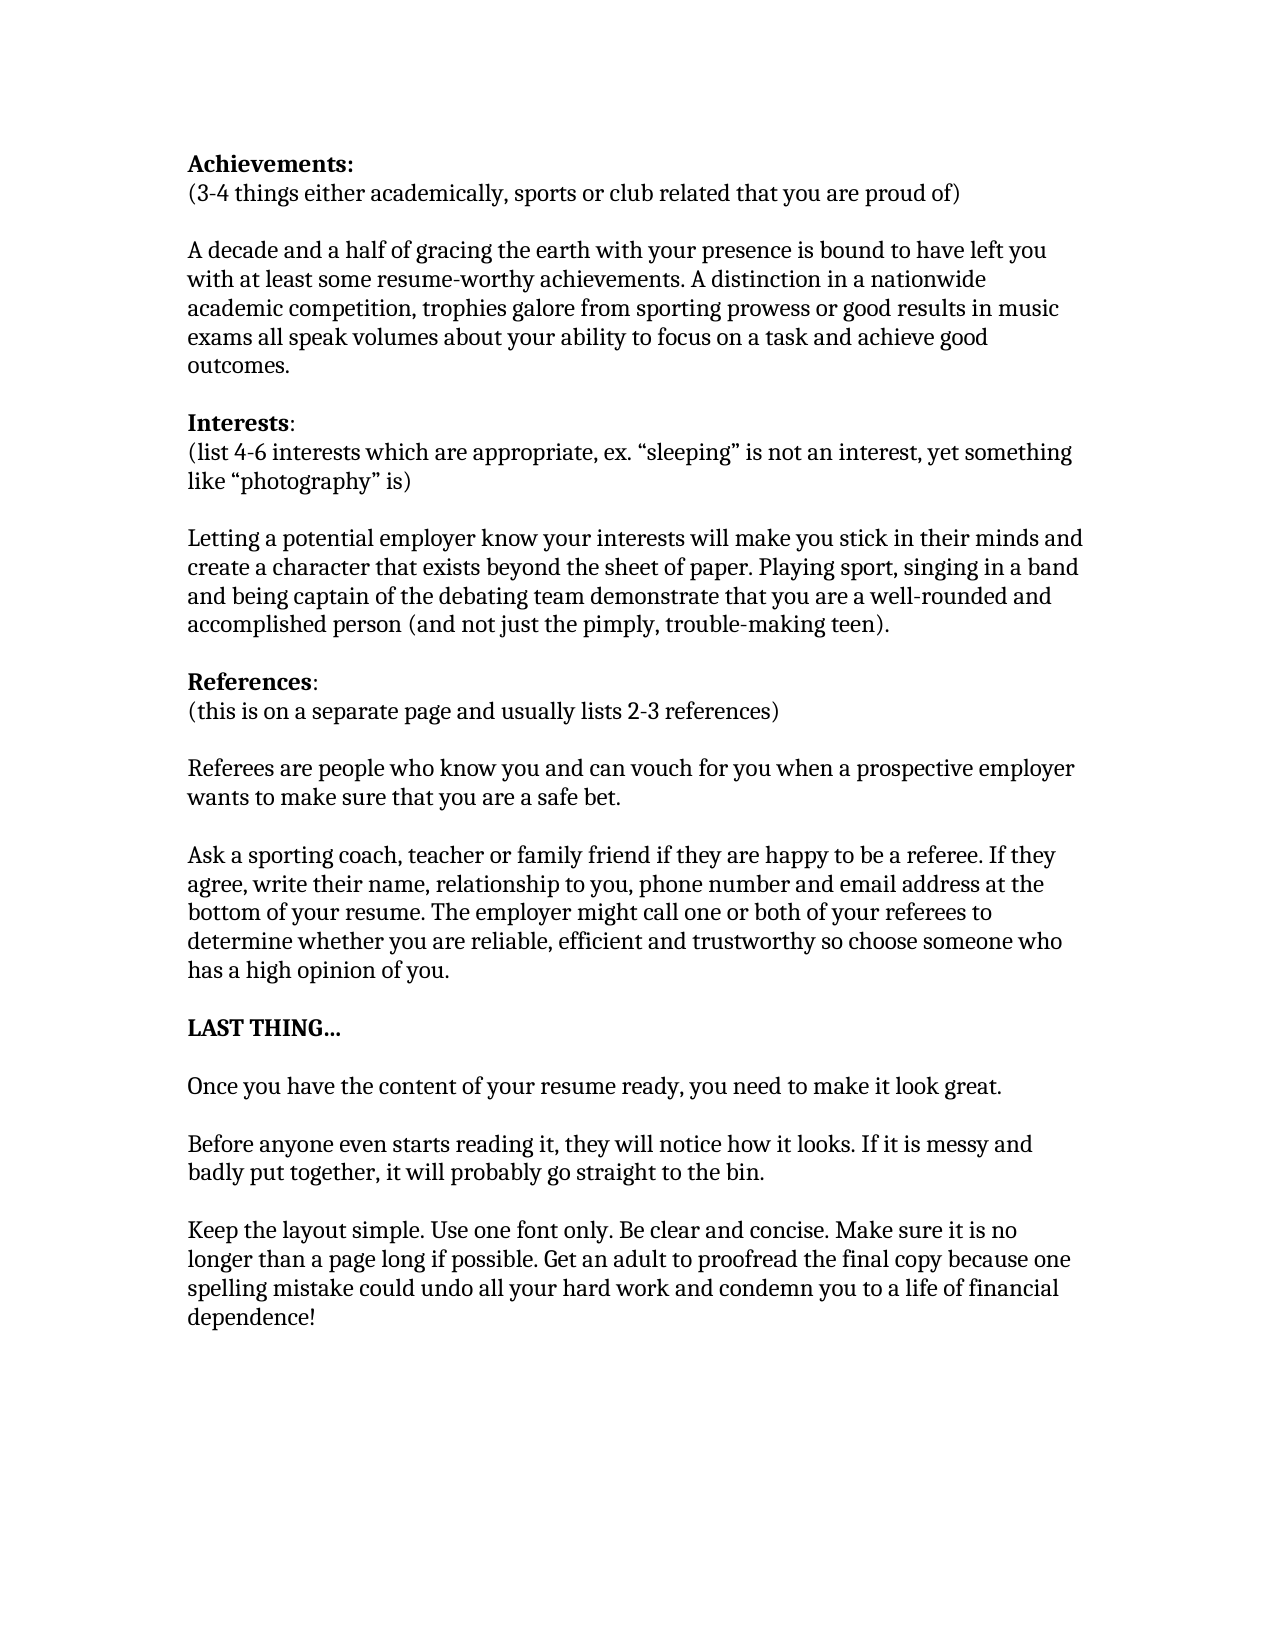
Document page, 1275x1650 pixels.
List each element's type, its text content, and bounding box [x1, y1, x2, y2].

text Before anyone even starts reading it, they will notice how it looks. If it is messy and badly put together, it will probably go straight to the bin. [187, 1129, 1087, 1187]
text LAST THING… [187, 1014, 1087, 1042]
text Once you have the content of your resume ready, you need to make it look great. [187, 1072, 1087, 1100]
text Ask a sporting coach, teacher or family friend if they are happy to be a referee. If they agree, write their name, relationship to you, phone number and email address at the bottom of your resume. The employer might call one or both of your referees to determine whether you are reliable, efficient and trustworthy so choose someone who has a high opinion of you. [187, 841, 1087, 984]
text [187, 150, 1087, 380]
text Interests: (list 4-6 interests which are appropriate, ex. “sleeping” is not an interest, yet something like “photography” is) Letting a potential employer know your interests will make you stick in their minds and create a character that exists beyond the sheet of paper. Playing sport, singing in a band and being captain of the debating team demonstrate that you are a well-rounded and accomplished person (and not just the pimply, trouble-making teen). References: (this is on a separate page and usually lists 2-3 references) Referees are people who know you and can vouch for you when a prospective employer wants to make sure that you are a safe bet. [187, 409, 1087, 812]
text Keep the layout simple. Use one font only. Be clear and concise. Make sure it is no longer than a page long if possible. Get an adult to proofread the final copy because one spelling mistake could undo all your hard work and condemn you to a life of financial dependence! [187, 1216, 1087, 1331]
